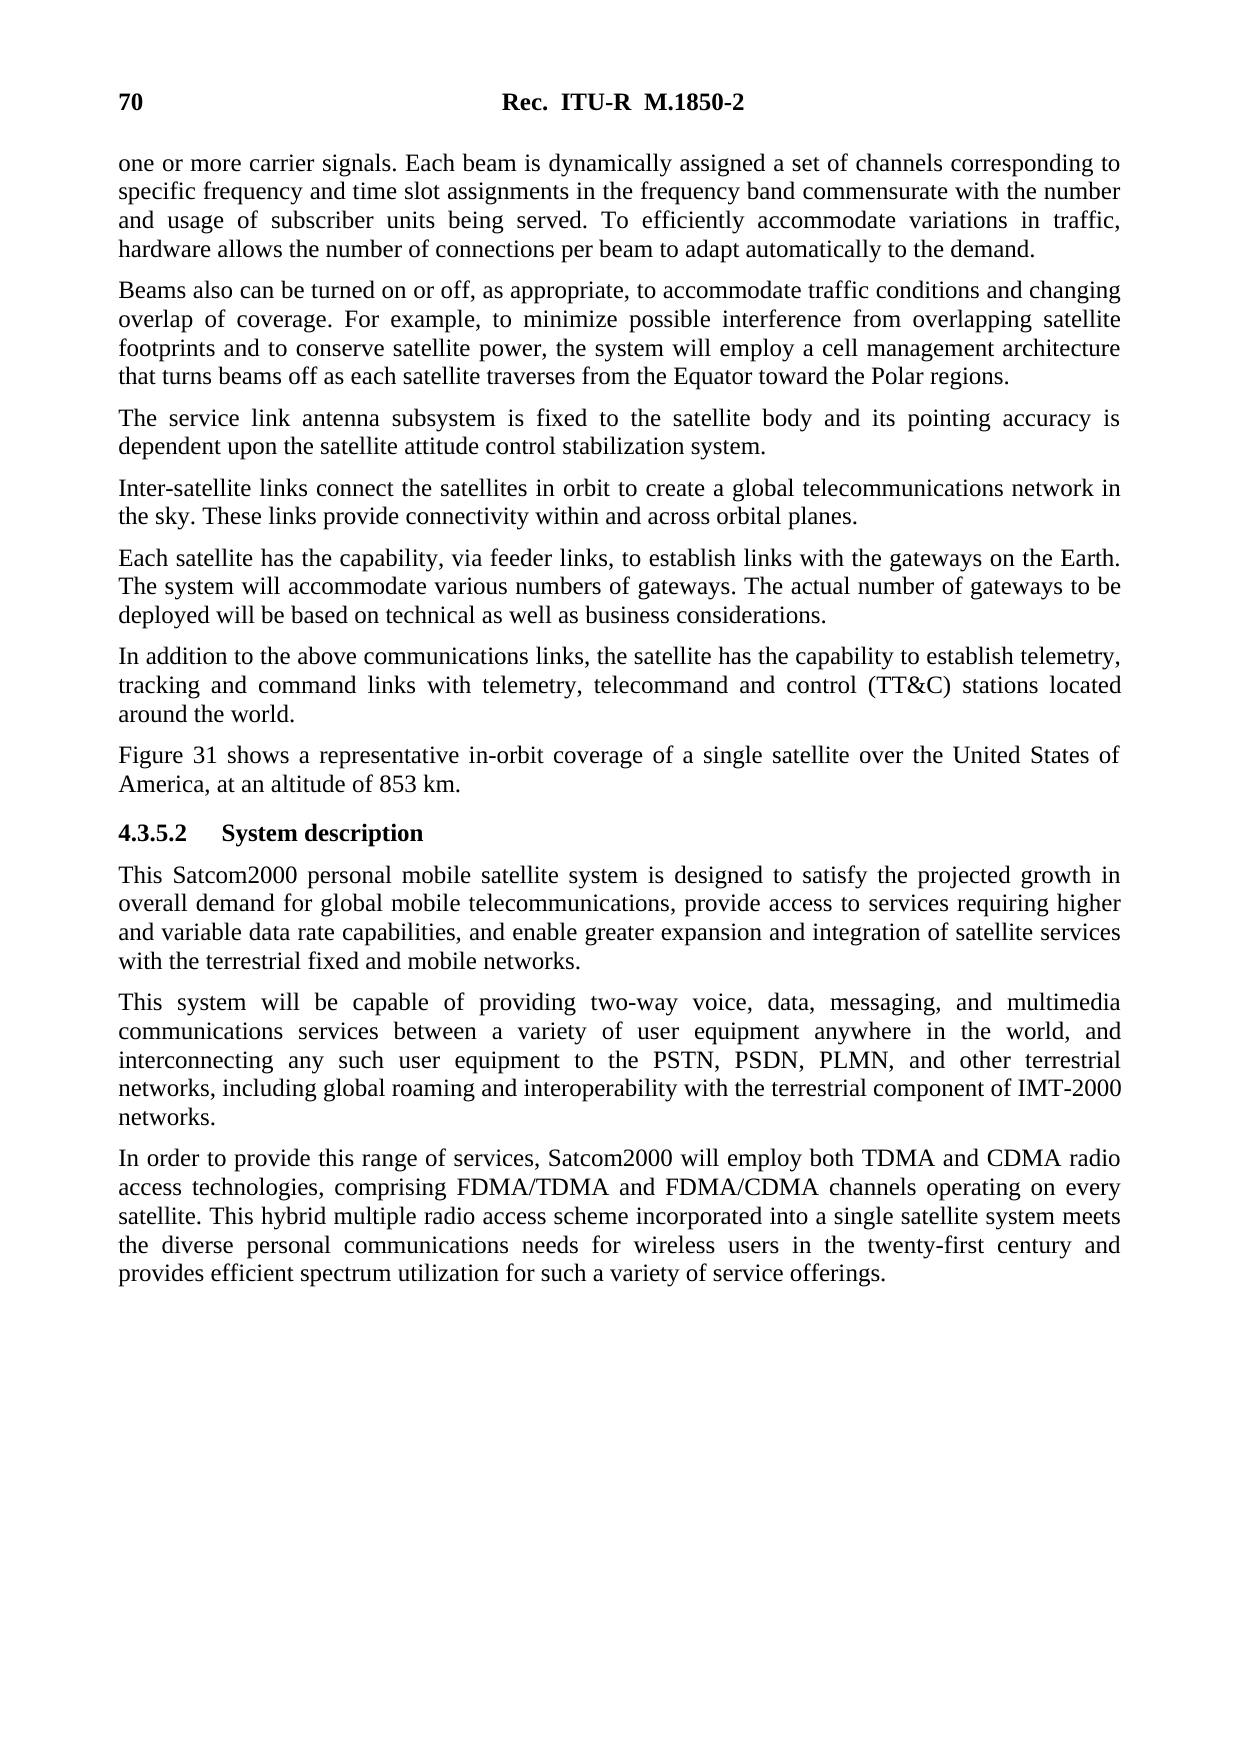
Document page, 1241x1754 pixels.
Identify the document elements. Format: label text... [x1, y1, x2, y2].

text The service link antenna subsystem is fixed to the satellite body and its pointing accuracy is dependent upon the satellite attitude control stabilization system. [118, 403, 1122, 460]
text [118, 148, 1122, 263]
text In addition to the above communications links, the satellite has the capability to establish telemetry, tracking and command links with telemetry, telecommand and control (TT&C) stations located around the world. [118, 641, 1122, 728]
text Beams also can be turned on or off, as appropriate, to accommodate traffic conditions and changing overlap of coverage. For example, to minimize possible interference from overlapping satellite footprints and to conserve satellite power, the system will employ a cell management architecture that turns beams off as each satellite traverses from the Equator toward the Polar regions. [118, 275, 1122, 390]
text In order to provide this range of services, Satcom2000 will employ both TDMA and CDMA radio access technologies, comprising FDMA/TDMA and FDMA/CDMA channels operating on every satellite. This hybrid multiple radio access scheme incorporated into a single satellite system meets the diverse personal communications needs for wireless users in the twenty-first century and provides efficient spectrum utilization for such a variety of service offerings. [118, 1143, 1122, 1287]
text This Satcom2000 personal mobile satellite system is designed to satisfy the projected growth in overall demand for global mobile telecommunications, provide access to services requiring higher and variable data rate capabilities, and enable greater expansion and integration of satellite services with the terrestrial fixed and mobile networks. [118, 860, 1122, 975]
subtitle 4.3.5.2 System description [118, 818, 1122, 847]
text Inter-satellite links connect the satellites in orbit to create a global telecommunications network in the sky. These links provide connectivity within and across orbital planes. [118, 473, 1122, 530]
text Figure 31 shows a representative in-orbit coverage of a single satellite over the United States of America, at an altitude of 853 km. [118, 740, 1122, 798]
text This system will be capable of providing two-way voice, data, messaging, and multimedia communications services between a variety of user equipment anywhere in the world, and interconnecting any such user equipment to the PSTN, PSDN, PLMN, and other terrestrial networks, including global roaming and interoperability with the terrestrial component of IMT-2000 networks. [118, 987, 1122, 1131]
text Each satellite has the capability, via feeder links, to establish links with the gateways on the Earth. The system will accommodate various numbers of gateways. The actual number of gateways to be deployed will be based on technical as well as business considerations. [118, 543, 1122, 629]
